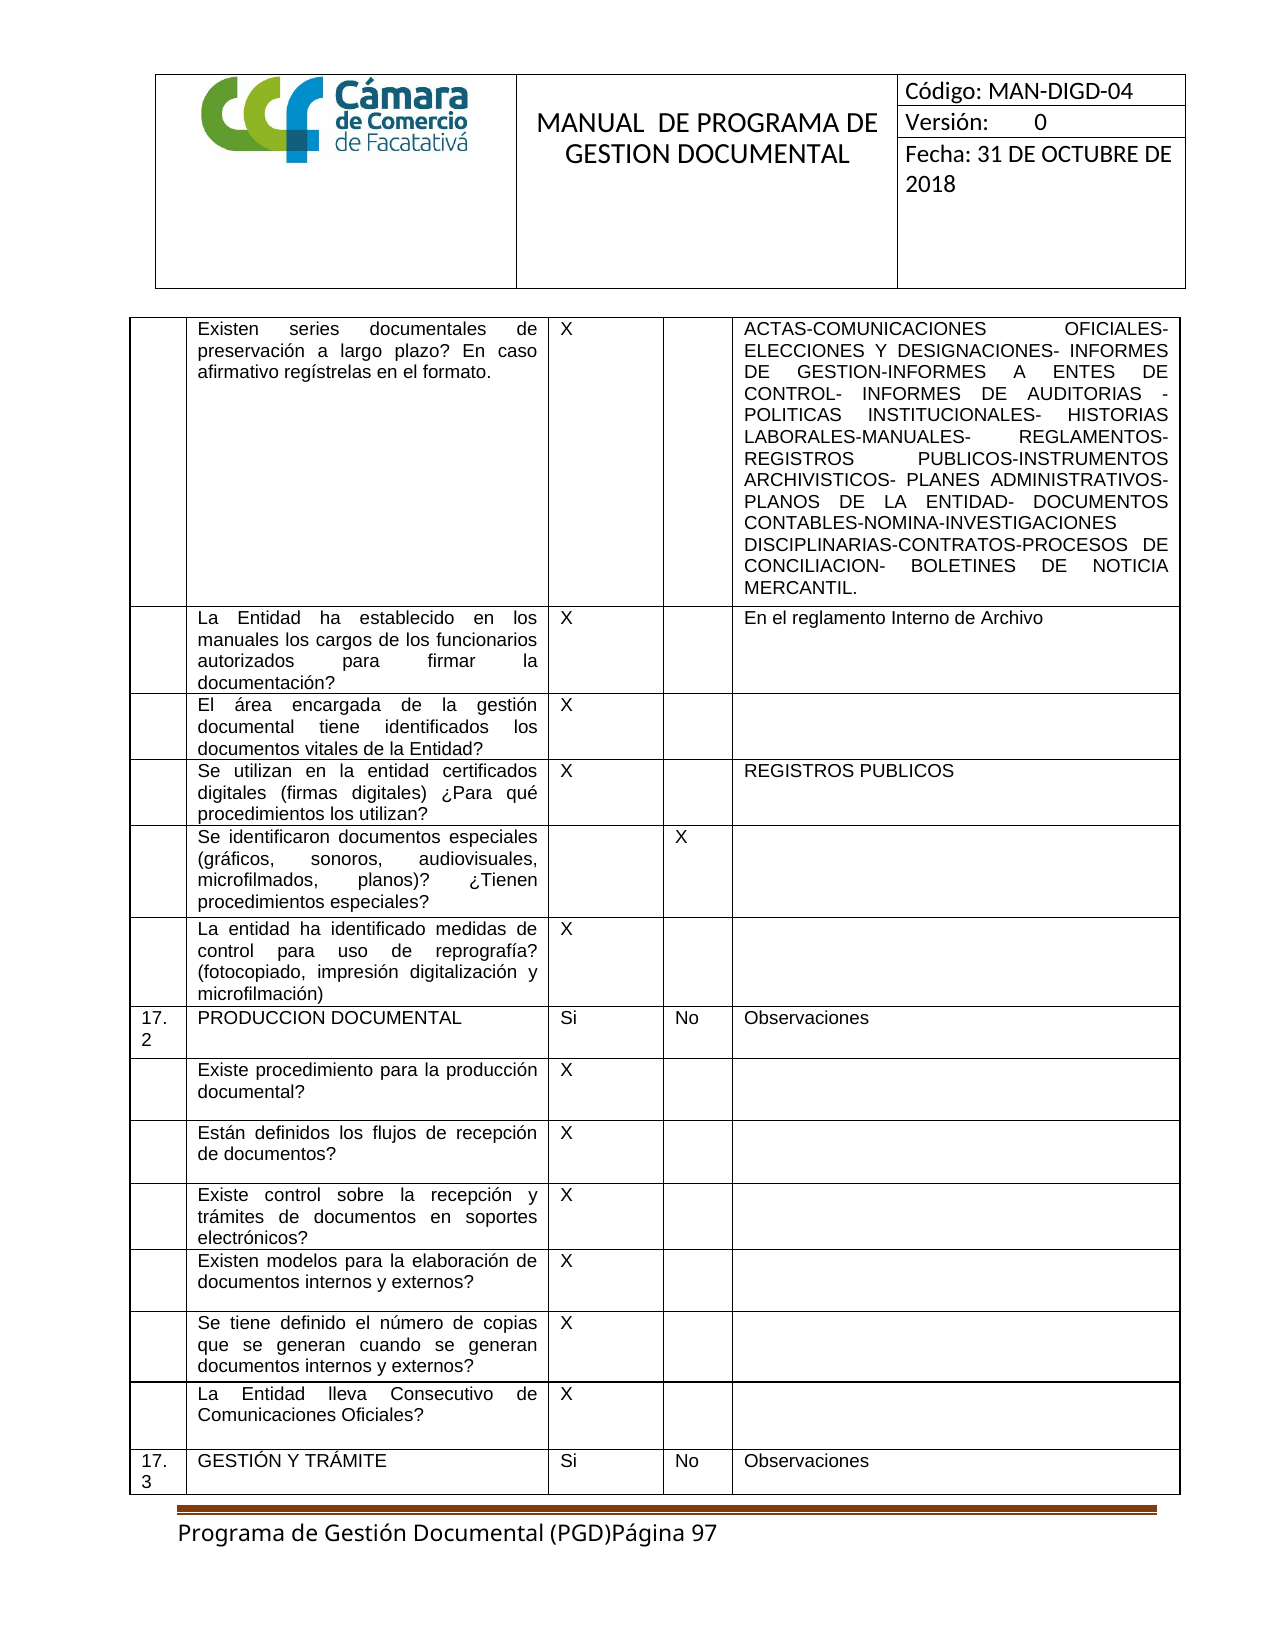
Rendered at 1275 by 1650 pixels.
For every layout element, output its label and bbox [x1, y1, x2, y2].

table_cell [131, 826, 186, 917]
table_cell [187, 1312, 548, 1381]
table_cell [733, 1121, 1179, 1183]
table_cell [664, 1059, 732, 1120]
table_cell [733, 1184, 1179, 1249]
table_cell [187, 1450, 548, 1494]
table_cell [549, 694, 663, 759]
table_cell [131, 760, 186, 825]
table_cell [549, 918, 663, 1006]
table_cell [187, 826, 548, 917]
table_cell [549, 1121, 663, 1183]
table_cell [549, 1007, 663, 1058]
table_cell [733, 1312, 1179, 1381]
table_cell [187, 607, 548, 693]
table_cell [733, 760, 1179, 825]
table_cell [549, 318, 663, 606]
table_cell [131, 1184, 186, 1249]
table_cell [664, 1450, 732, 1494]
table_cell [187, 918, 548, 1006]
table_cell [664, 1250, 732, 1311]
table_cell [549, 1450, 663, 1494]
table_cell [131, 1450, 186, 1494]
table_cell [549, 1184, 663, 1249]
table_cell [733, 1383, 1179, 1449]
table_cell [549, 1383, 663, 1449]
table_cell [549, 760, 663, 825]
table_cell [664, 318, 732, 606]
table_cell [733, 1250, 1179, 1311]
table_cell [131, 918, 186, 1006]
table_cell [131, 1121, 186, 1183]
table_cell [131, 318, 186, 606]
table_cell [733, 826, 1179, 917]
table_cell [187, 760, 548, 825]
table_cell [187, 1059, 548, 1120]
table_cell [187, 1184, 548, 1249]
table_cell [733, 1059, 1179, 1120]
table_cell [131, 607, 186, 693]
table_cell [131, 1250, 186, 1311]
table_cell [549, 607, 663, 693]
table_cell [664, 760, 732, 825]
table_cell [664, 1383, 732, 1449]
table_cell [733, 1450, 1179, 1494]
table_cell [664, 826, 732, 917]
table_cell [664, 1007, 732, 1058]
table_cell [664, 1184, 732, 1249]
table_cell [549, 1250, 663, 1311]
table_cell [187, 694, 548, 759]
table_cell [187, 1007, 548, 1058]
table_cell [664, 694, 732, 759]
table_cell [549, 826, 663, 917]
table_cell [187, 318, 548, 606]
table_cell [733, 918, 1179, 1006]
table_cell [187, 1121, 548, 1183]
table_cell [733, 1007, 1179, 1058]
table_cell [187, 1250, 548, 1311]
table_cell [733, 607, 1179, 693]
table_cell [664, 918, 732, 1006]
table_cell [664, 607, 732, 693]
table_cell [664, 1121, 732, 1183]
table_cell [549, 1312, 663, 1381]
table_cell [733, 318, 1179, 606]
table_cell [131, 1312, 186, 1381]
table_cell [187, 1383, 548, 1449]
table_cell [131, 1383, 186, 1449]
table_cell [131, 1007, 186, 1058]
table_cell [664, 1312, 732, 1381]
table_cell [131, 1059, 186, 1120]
picture [201, 75, 471, 167]
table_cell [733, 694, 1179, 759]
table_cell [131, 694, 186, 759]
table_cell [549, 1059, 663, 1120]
